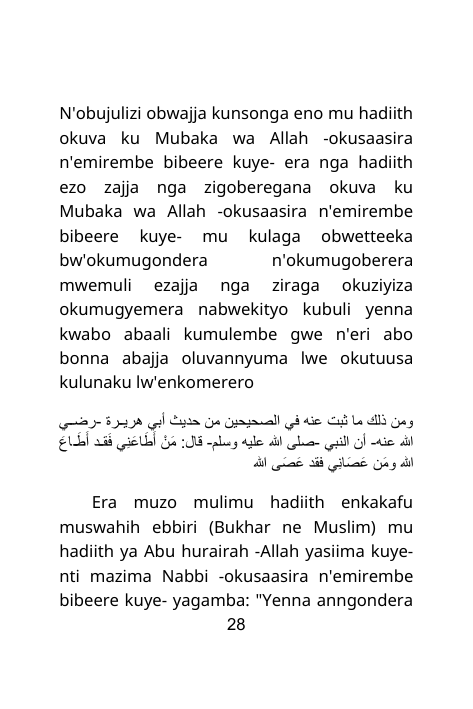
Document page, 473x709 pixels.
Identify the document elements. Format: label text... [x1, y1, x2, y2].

text ومن ذلك ما ثبت عنه في الصحيحين من حديث أبي هريرة -رضي الله عنه- أن النبي -صلى الله عليه وسلم- قال: مَنْ أَطَاعَنِي فَقد أَطَاعَ الله ومَن عَصَانِي فقد عَصَى الله [59, 412, 413, 473]
text N'obujulizi obwajja kunsonga eno mu hadiith okuva ku Mubaka wa Allah -okusaasira n'emirembe bibeere kuye- era nga hadiith ezo zajja nga zigoberegana okuva ku Mubaka wa Allah -okusaasira n'emirembe bibeere kuye- mu kulaga obwetteeka bw'okumugondera n'okumugoberera mwemuli ezajja nga ziraga okuziyiza okumugyemera nabwekityo kubuli yenna kwabo abaali kumulembe gwe n'eri abo bonna abajja oluvannyuma lwe okutuusa kulunaku lw'enkomerero [59, 102, 413, 394]
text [59, 491, 413, 611]
